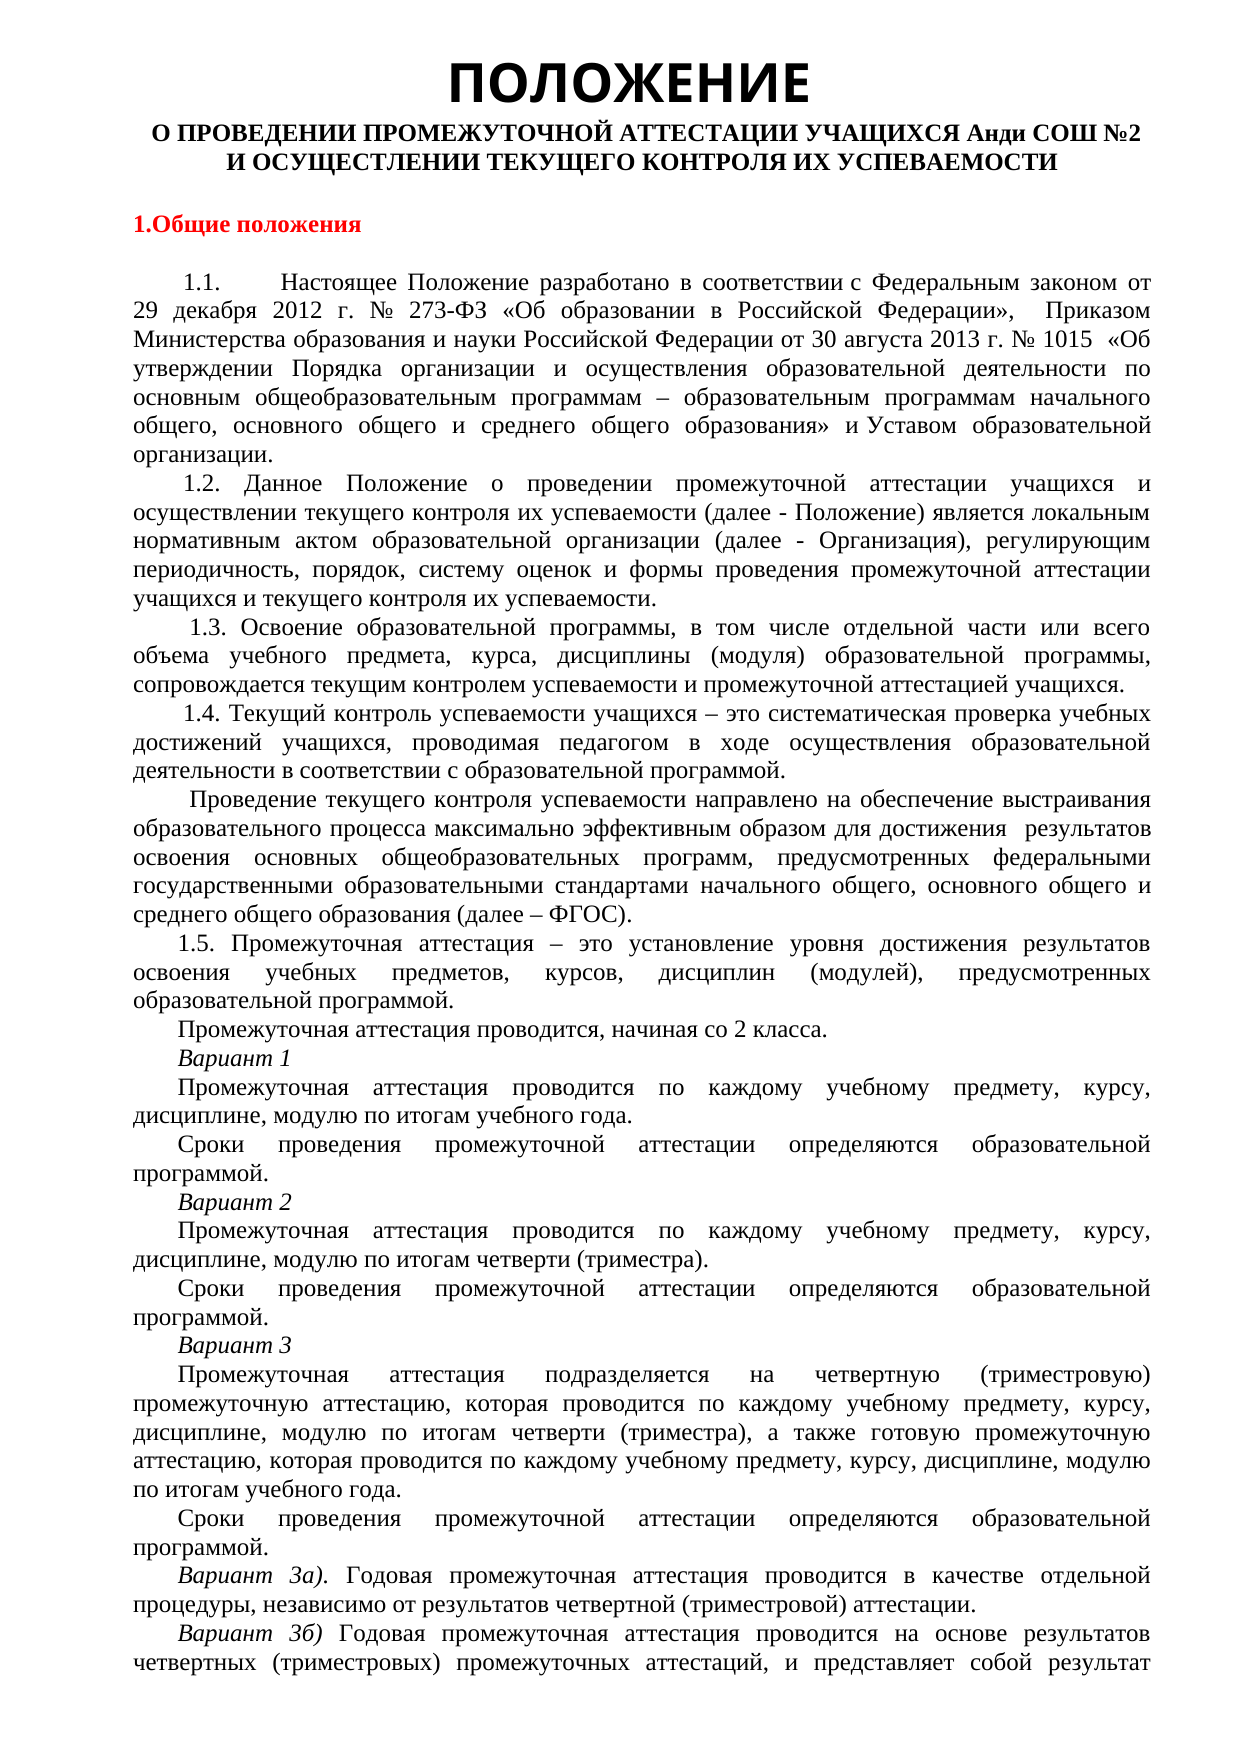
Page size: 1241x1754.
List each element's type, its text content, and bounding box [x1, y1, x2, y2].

text 1.3. Освоение образовательной программы, в том числе отдельной части или всего объема учебного предмета, курса, дисциплины (модуля) образовательной программы, сопровождается текущим контролем успеваемости и промежуточной аттестацией учащихся. [133, 612, 1152, 698]
text Промежуточная аттестация проводится по каждому учебному предмету, курсу, дисциплине, модулю по итогам четверти (триместра). [133, 1215, 1152, 1273]
text Вариант 3а). Годовая промежуточная аттестация проводится в качестве отдельной процедуры, независимо от результатов четвертной (триместровой) аттестации. [133, 1560, 1152, 1618]
list Настоящее Положение разработано в соответствии с Федеральным законом от 29 декабря 2012 г. № 273-ФЗ «Об образовании в Российской Федерации», Приказом Министерства образования и науки Российской Федерации от 30 августа 2013 г. № 1015 «Об утверждении Порядка организации и осуществления образовательной деятельности по основным общеобразовательным программам – образовательным программам начального общего, основного общего и среднего общего образования» и Уставом образовательной организации. [133, 267, 1152, 468]
text 1.4. Текущий контроль успеваемости учащихся – это систематическая проверка учебных достижений учащихся, проводимая педагогом в ходе осуществления образовательной деятельности в соответствии с образовательной программой. [133, 698, 1152, 784]
text Вариант 3 [133, 1330, 1152, 1359]
text 1.Общие положения [133, 209, 1152, 238]
text О ПРОВЕДЕНИИ ПРОМЕЖУТОЧНОЙ АТТЕСТАЦИИ УЧАЩИХСЯ Анди СОШ №2 И ОСУЩЕСТЛЕНИИ ТЕКУЩЕГО КОНТРОЛЯ ИХ УСПЕВАЕМОСТИ [133, 118, 1152, 176]
text Сроки проведения промежуточной аттестации определяются образовательной программой. [133, 1503, 1152, 1560]
text Сроки проведения промежуточной аттестации определяются образовательной программой. [133, 1273, 1152, 1330]
text Вариант 1 [133, 1043, 1152, 1072]
text 1.2. Данное Положение о проведении промежуточной аттестации учащихся и осуществлении текущего контроля их успеваемости (далее - Положение) является локальным нормативным актом образовательной организации (далее - Организация), регулирующим периодичность, порядок, систему оценок и формы проведения промежуточной аттестации учащихся и текущего контроля их успеваемости. [133, 468, 1152, 612]
text Промежуточная аттестация проводится, начиная со 2 класса. [133, 1014, 1152, 1043]
text 1.5. Промежуточная аттестация – это установление уровня достижения результатов освоения учебных предметов, курсов, дисциплин (модулей), предусмотренных образовательной программой. [133, 928, 1152, 1014]
text Сроки проведения промежуточной аттестации определяются образовательной программой. [133, 1129, 1152, 1187]
text Промежуточная аттестация подразделяется на четвертную (триместровую) промежуточную аттестацию, которая проводится по каждому учебному предмету, курсу, дисциплине, модулю по итогам четверти (триместра), а также готовую промежуточную аттестацию, которая проводится по каждому учебному предмету, курсу, дисциплине, модулю по итогам учебного года. [133, 1359, 1152, 1503]
text Вариант 2 [133, 1187, 1152, 1215]
text Промежуточная аттестация проводится по каждому учебному предмету, курсу, дисциплине, модулю по итогам учебного года. [133, 1072, 1152, 1129]
text Проведение текущего контроля успеваемости направлено на обеспечение выстраивания образовательного процесса максимально эффективным образом для достижения результатов освоения основных общеобразовательных программ, предусмотренных федеральными государственными образовательными стандартами начального общего, основного общего и среднего общего образования (далее – ФГОС). [133, 784, 1152, 928]
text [133, 1618, 1152, 1675]
text ПОЛОЖЕНИЕ [133, 44, 1152, 118]
